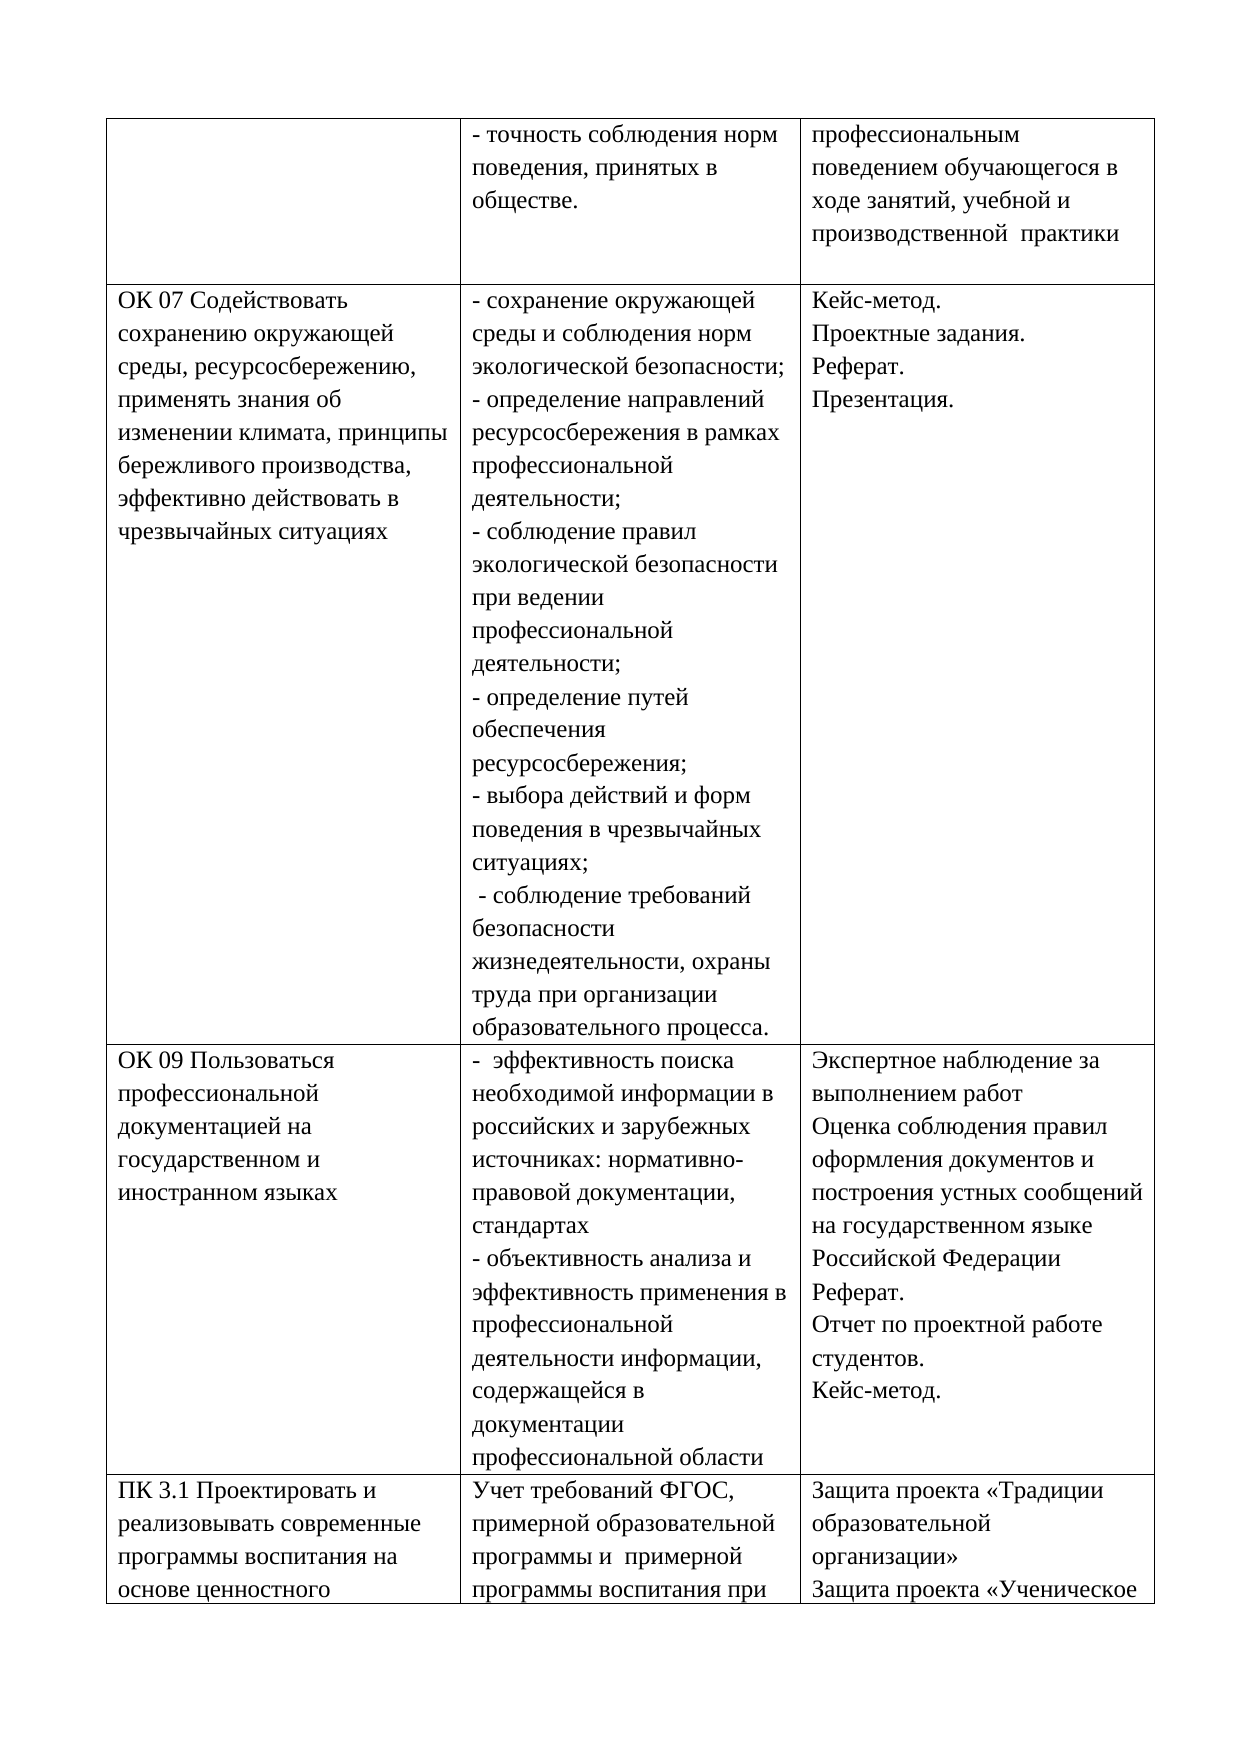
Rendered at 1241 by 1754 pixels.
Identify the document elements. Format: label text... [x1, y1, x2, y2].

table_cell ОК 09 Пользоваться профессиональной документацией на государственном и иностранном языках [107, 1045, 460, 1474]
table_cell - эффективность поиска необходимой информации в российских и зарубежных источниках: нормативно- правовой документации, стандартах - объективность анализа и эффективность применения в профессиональной деятельности информации, содержащейся в документации профессиональной области [461, 1045, 800, 1474]
table_cell ОК 07 Содействовать сохранению окружающей среды, ресурсосбережению, применять знания об изменении климата, принципы бережливого производства, эффективно действовать в чрезвычайных ситуациях [107, 285, 460, 1044]
table_cell Экспертное наблюдение за выполнением работ Оценка соблюдения правил оформления документов и построения устных сообщений на государственном языке Российской Федерации Реферат. Отчет по проектной работе студентов. Кейс-метод. [801, 1045, 1154, 1474]
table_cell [461, 119, 800, 284]
table_cell Кейс-метод. Проектные задания. Реферат. Презентация. [801, 285, 1154, 1044]
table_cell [801, 1475, 1154, 1603]
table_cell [801, 119, 1154, 284]
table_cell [107, 1475, 460, 1603]
table_cell - сохранение окружающей среды и соблюдения норм экологической безопасности; - определение направлений ресурсосбережения в рамках профессиональной деятельности; - соблюдение правил экологической безопасности при ведении профессиональной деятельности; - определение путей обеспечения ресурсосбережения; - выбора действий и форм поведения в чрезвычайных ситуациях; - соблюдение требований безопасности жизнедеятельности, охраны труда при организации образовательного процесса. [461, 285, 800, 1044]
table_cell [461, 1475, 800, 1603]
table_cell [107, 119, 460, 284]
